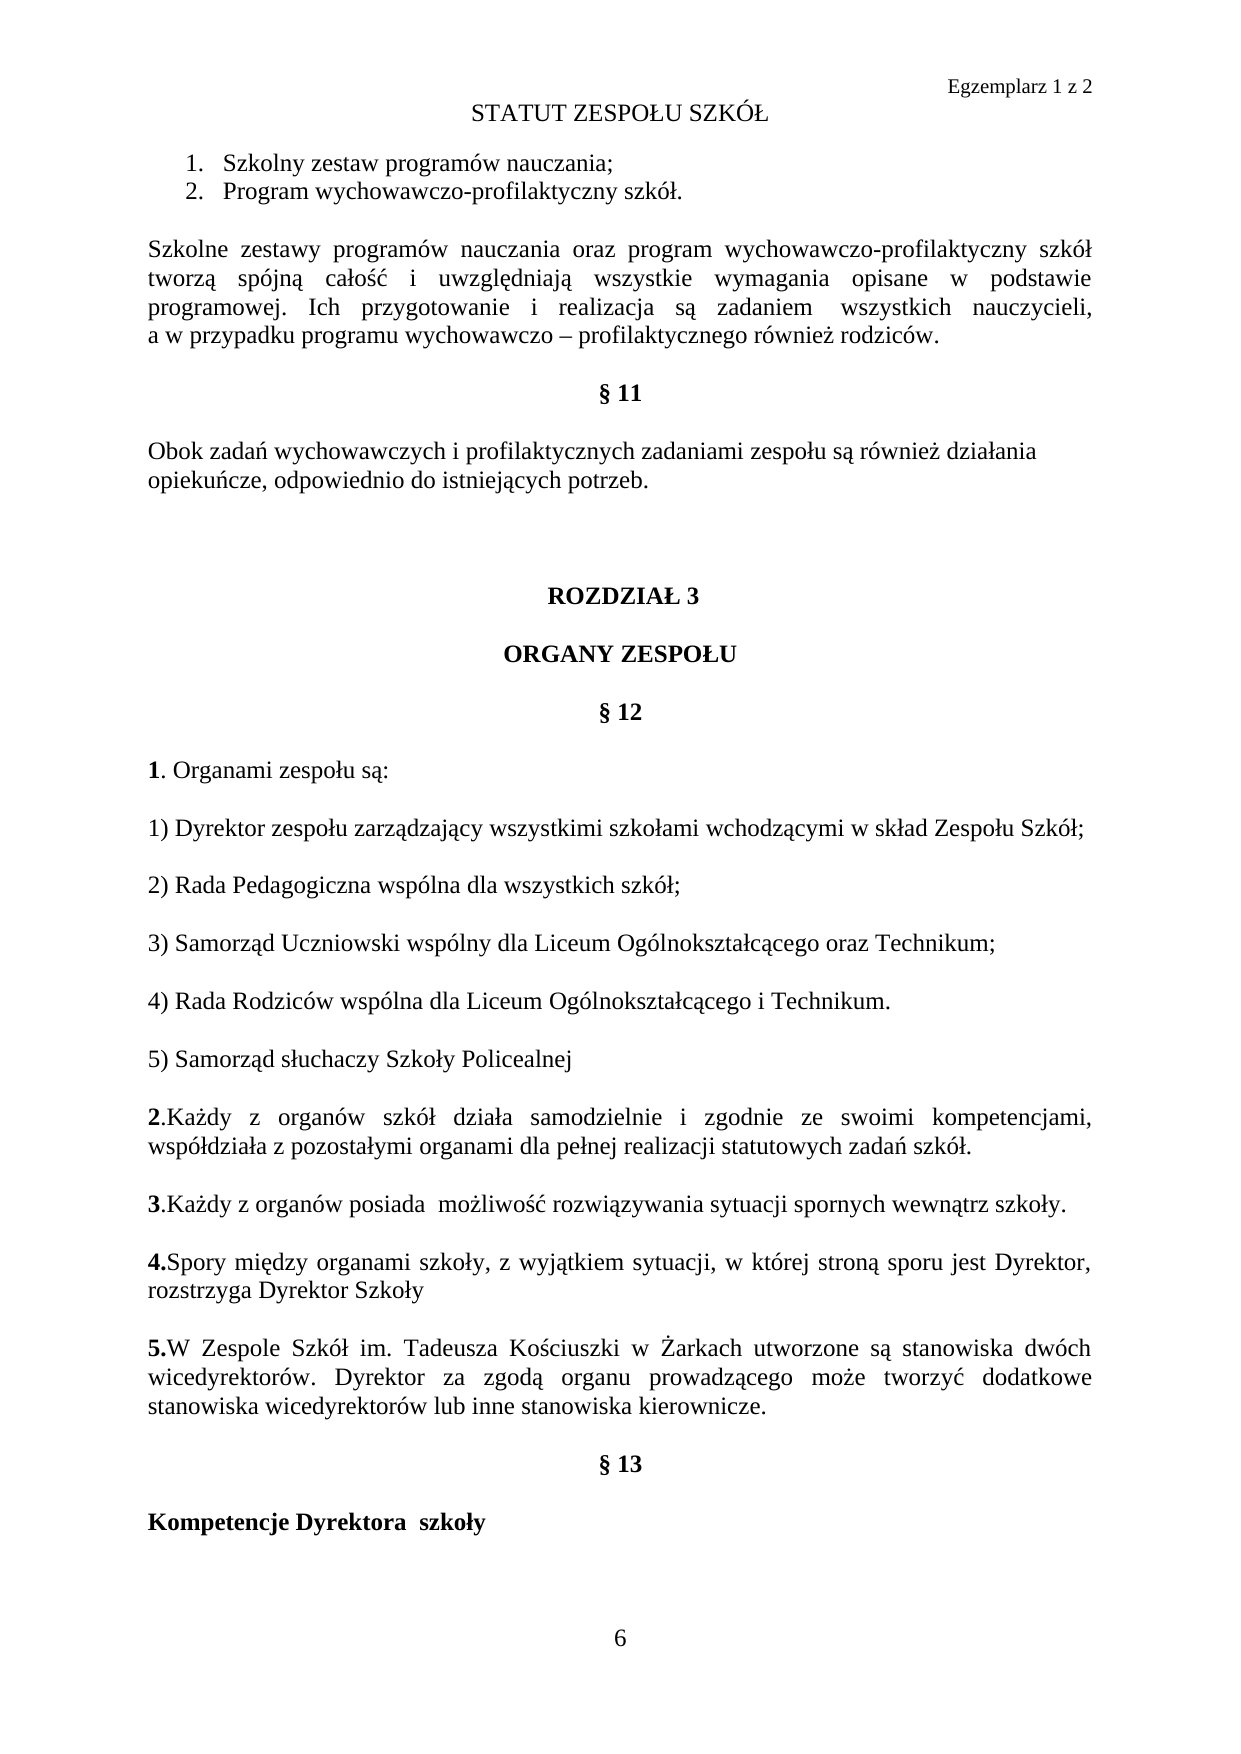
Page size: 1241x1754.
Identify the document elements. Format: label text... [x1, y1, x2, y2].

text § 12 [148, 697, 1093, 726]
list Program wychowawczo-profilaktyczny szkół. [185, 176, 1093, 205]
text § 13 [148, 1449, 1093, 1478]
text 3) Samorząd Uczniowski wspólny dla Liceum Ogólnokształcącego oraz Technikum; [148, 928, 1093, 957]
text Obok zadań wychowawczych i profilaktycznych zadaniami zespołu są również działania opiekuńcze, odpowiednio do istniejących potrzeb. [148, 436, 1093, 494]
text Szkolne zestawy programów nauczania oraz program wychowawczo-profilaktyczny szkół tworzą spójną całość i uwzględniają wszystkie wymagania opisane w podstawie programowej. Ich przygotowanie i realizacja są zadaniem wszystkich nauczycieli, a w przypadku programu wychowawczo – profilaktycznego również rodziców. [148, 234, 1093, 349]
text § 11 [148, 378, 1093, 407]
text 4) Rada Rodziców wspólna dla Liceum Ogólnokształcącego i Technikum. [148, 986, 1093, 1015]
text Kompetencje Dyrektora szkoły [148, 1507, 1093, 1536]
text 2.Każdy z organów szkół działa samodzielnie i zgodnie ze swoimi kompetencjami, współdziała z pozostałymi organami dla pełnej realizacji statutowych zadań szkół. [148, 1102, 1093, 1160]
text 1. Organami zespołu są: [148, 755, 1093, 783]
text 1) Dyrektor zespołu zarządzający wszystkimi szkołami wchodzącymi w skład Zespołu Szkół; [148, 813, 1093, 841]
text ORGANY ZESPOŁU [148, 639, 1093, 668]
text 5.W Zespole Szkół im. Tadeusza Kościuszki w Żarkach utworzone są stanowiska dwóch wicedyrektorów. Dyrektor za zgodą organu prowadzącego może tworzyć dodatkowe stanowiska wicedyrektorów lub inne stanowiska kierownicze. [148, 1333, 1093, 1420]
text 5) Samorząd słuchaczy Szkoły Policealnej [148, 1044, 1093, 1073]
text 4.Spory między organami szkoły, z wyjątkiem sytuacji, w której stroną sporu jest Dyrektor, rozstrzyga Dyrektor Szkoły [148, 1247, 1093, 1304]
text 3.Każdy z organów posiada możliwość rozwiązywania sytuacji spornych wewnątrz szkoły. [148, 1189, 1093, 1218]
list Szkolny zestaw programów nauczania; [185, 148, 1093, 176]
text ROZDZIAŁ 3 [148, 581, 1093, 610]
text 2) Rada Pedagogiczna wspólna dla wszystkich szkół; [148, 871, 1093, 899]
